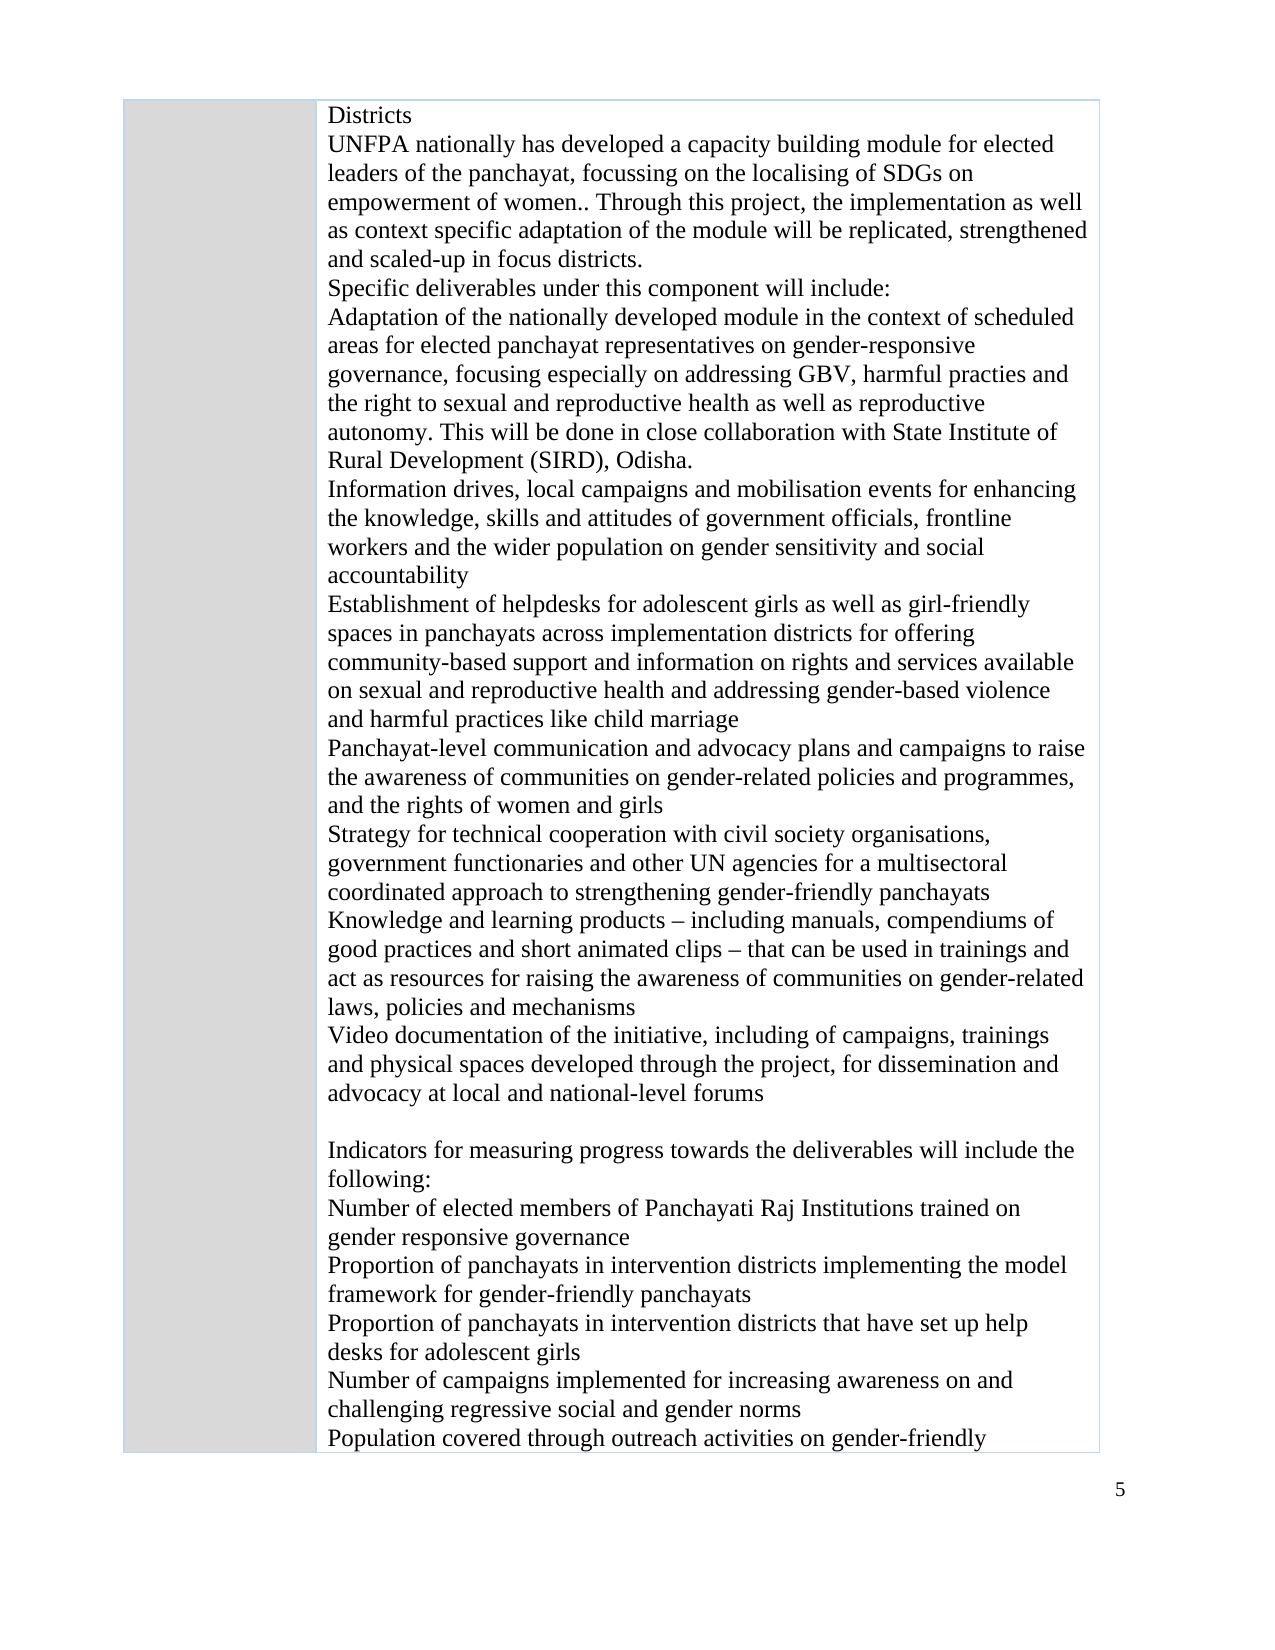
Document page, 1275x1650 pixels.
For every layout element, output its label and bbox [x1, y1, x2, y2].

table_cell [125, 101, 315, 1452]
table_cell [317, 101, 1099, 1452]
